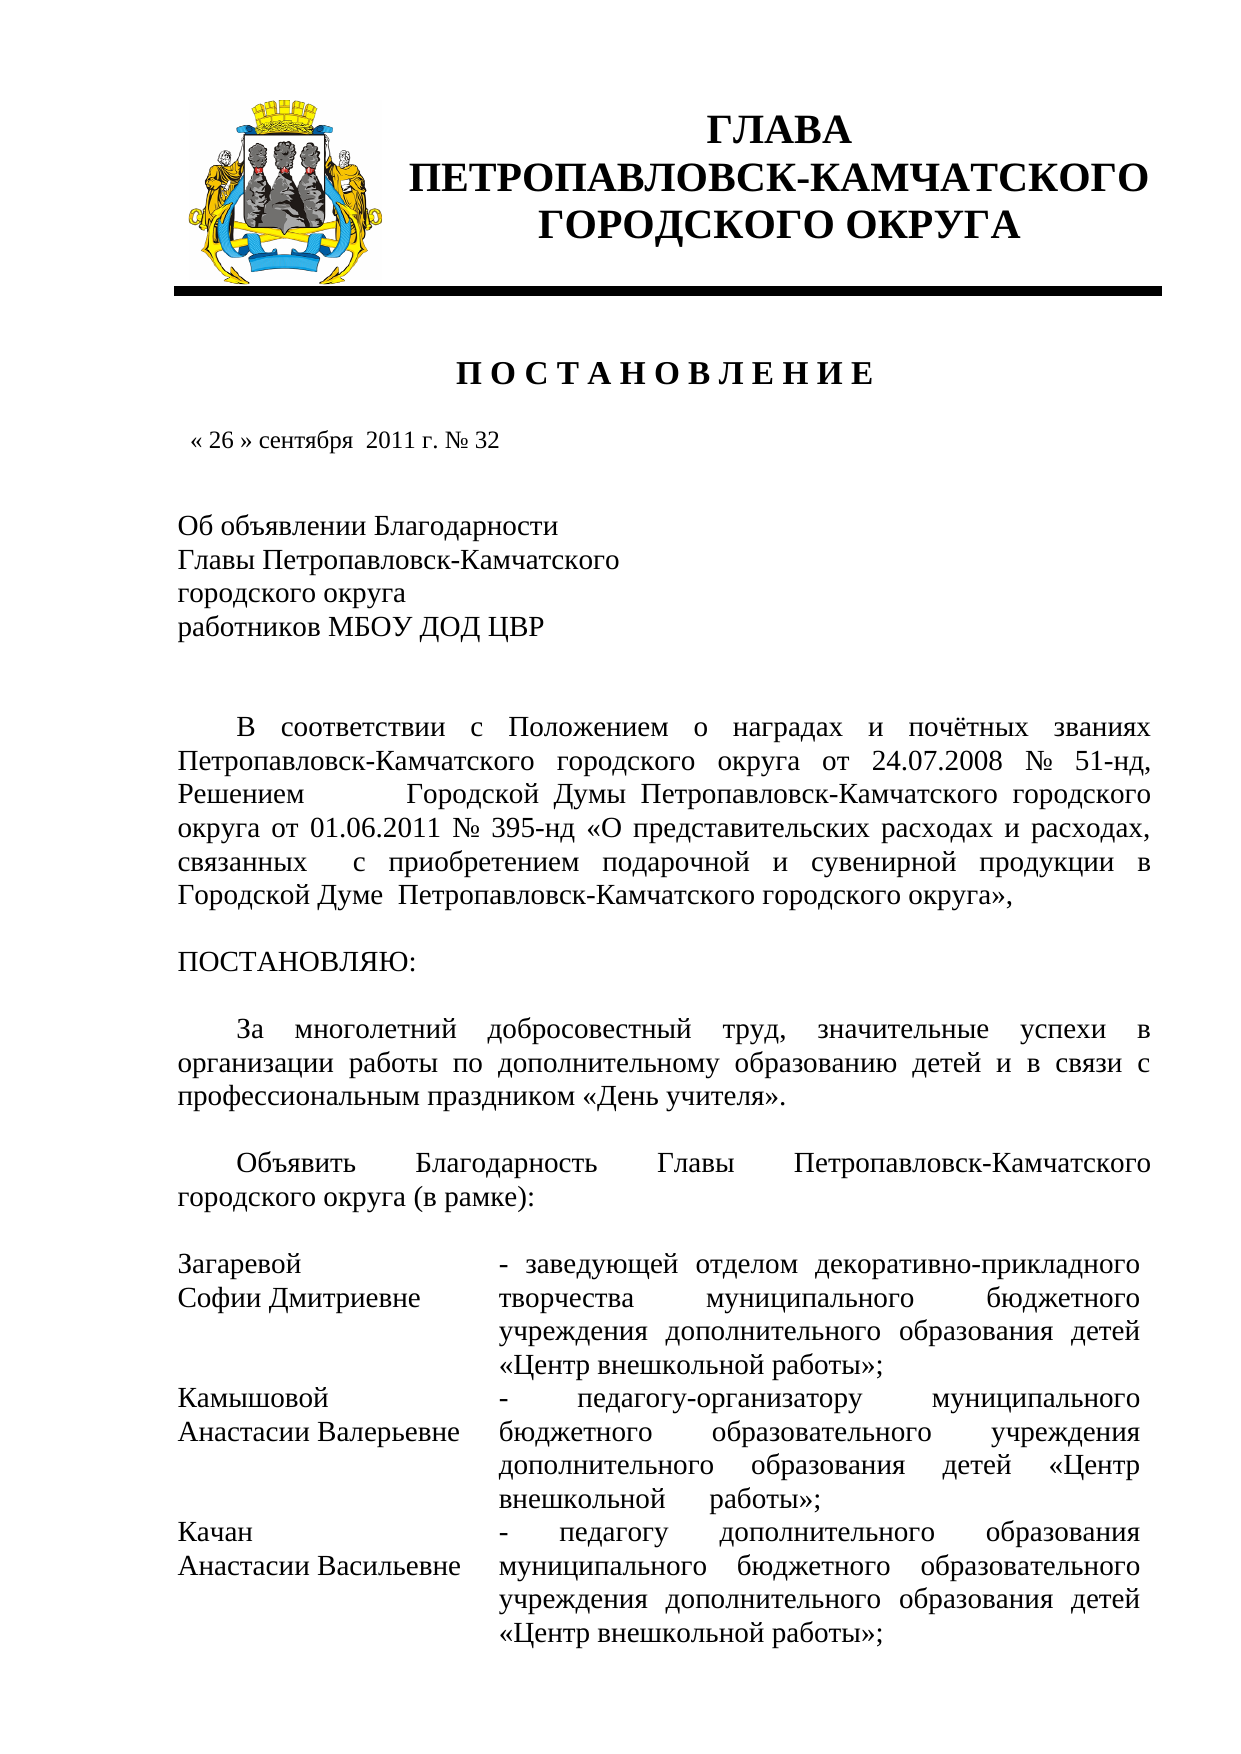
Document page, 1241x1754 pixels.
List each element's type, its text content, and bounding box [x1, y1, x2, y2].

table_cell Камышовой Анастасии Валерьевне [166, 1380, 487, 1514]
table_cell [177, 286, 1163, 320]
text За многолетний добросовестный труд, значительные успехи в организации работы по дополнительному образованию детей и в связи с профессиональным праздником «День учителя». [177, 1011, 1152, 1112]
table_header [177, 89, 395, 286]
table_header Загаревой Софии Дмитриевне [166, 1246, 487, 1380]
table_cell - педагогу-организатору муниципального бюджетного образовательного учреждения дополнительного образования детей «Центр внешкольной работы»; [487, 1380, 1152, 1514]
text ПОСТАНОВЛЯЮ: [177, 944, 1152, 978]
text Объявить Благодарность Главы Петропавловск-Камчатского городского округа (в рамке): [177, 1146, 1152, 1213]
text П О С Т А Н О В Л Е Н И Е [177, 353, 1152, 392]
table_cell Качан Анастасии Васильевне [166, 1515, 487, 1649]
table_header - заведующей отделом декоративно-прикладного творчества муниципального бюджетного учреждения дополнительного образования детей «Центр внешкольной работы»; [487, 1246, 1152, 1380]
table_header ГЛАВА ПЕТРОПАВЛОВСК-КАМЧАТСКОГО ГОРОДСКОГО ОКРУГА [395, 89, 1163, 286]
table_header « 26 » сентября 2011 г. № 32 [166, 425, 650, 475]
text В соответствии с Положением о наградах и почётных званиях Петропавловск-Камчатского городского округа от 24.07.2008 № 51-нд, Решением Городской Думы Петропавловск-Камчатского городского округа от 01.06.2011 № 395-нд «О представительских расходах и расходах, связанных с приобретением подарочной и сувенирной продукции в Городской Думе Петропавловск-Камчатского городского округа», [177, 709, 1152, 911]
table_header Об объявлении Благодарности Главы Петропавловск-Камчатского городского округа работников МБОУ ДОД ЦВР [166, 508, 638, 642]
table_cell - педагогу дополнительного образования муниципального бюджетного образовательного учреждения дополнительного образования детей «Центр внешкольной работы»; [487, 1515, 1152, 1649]
picture [188, 100, 383, 286]
